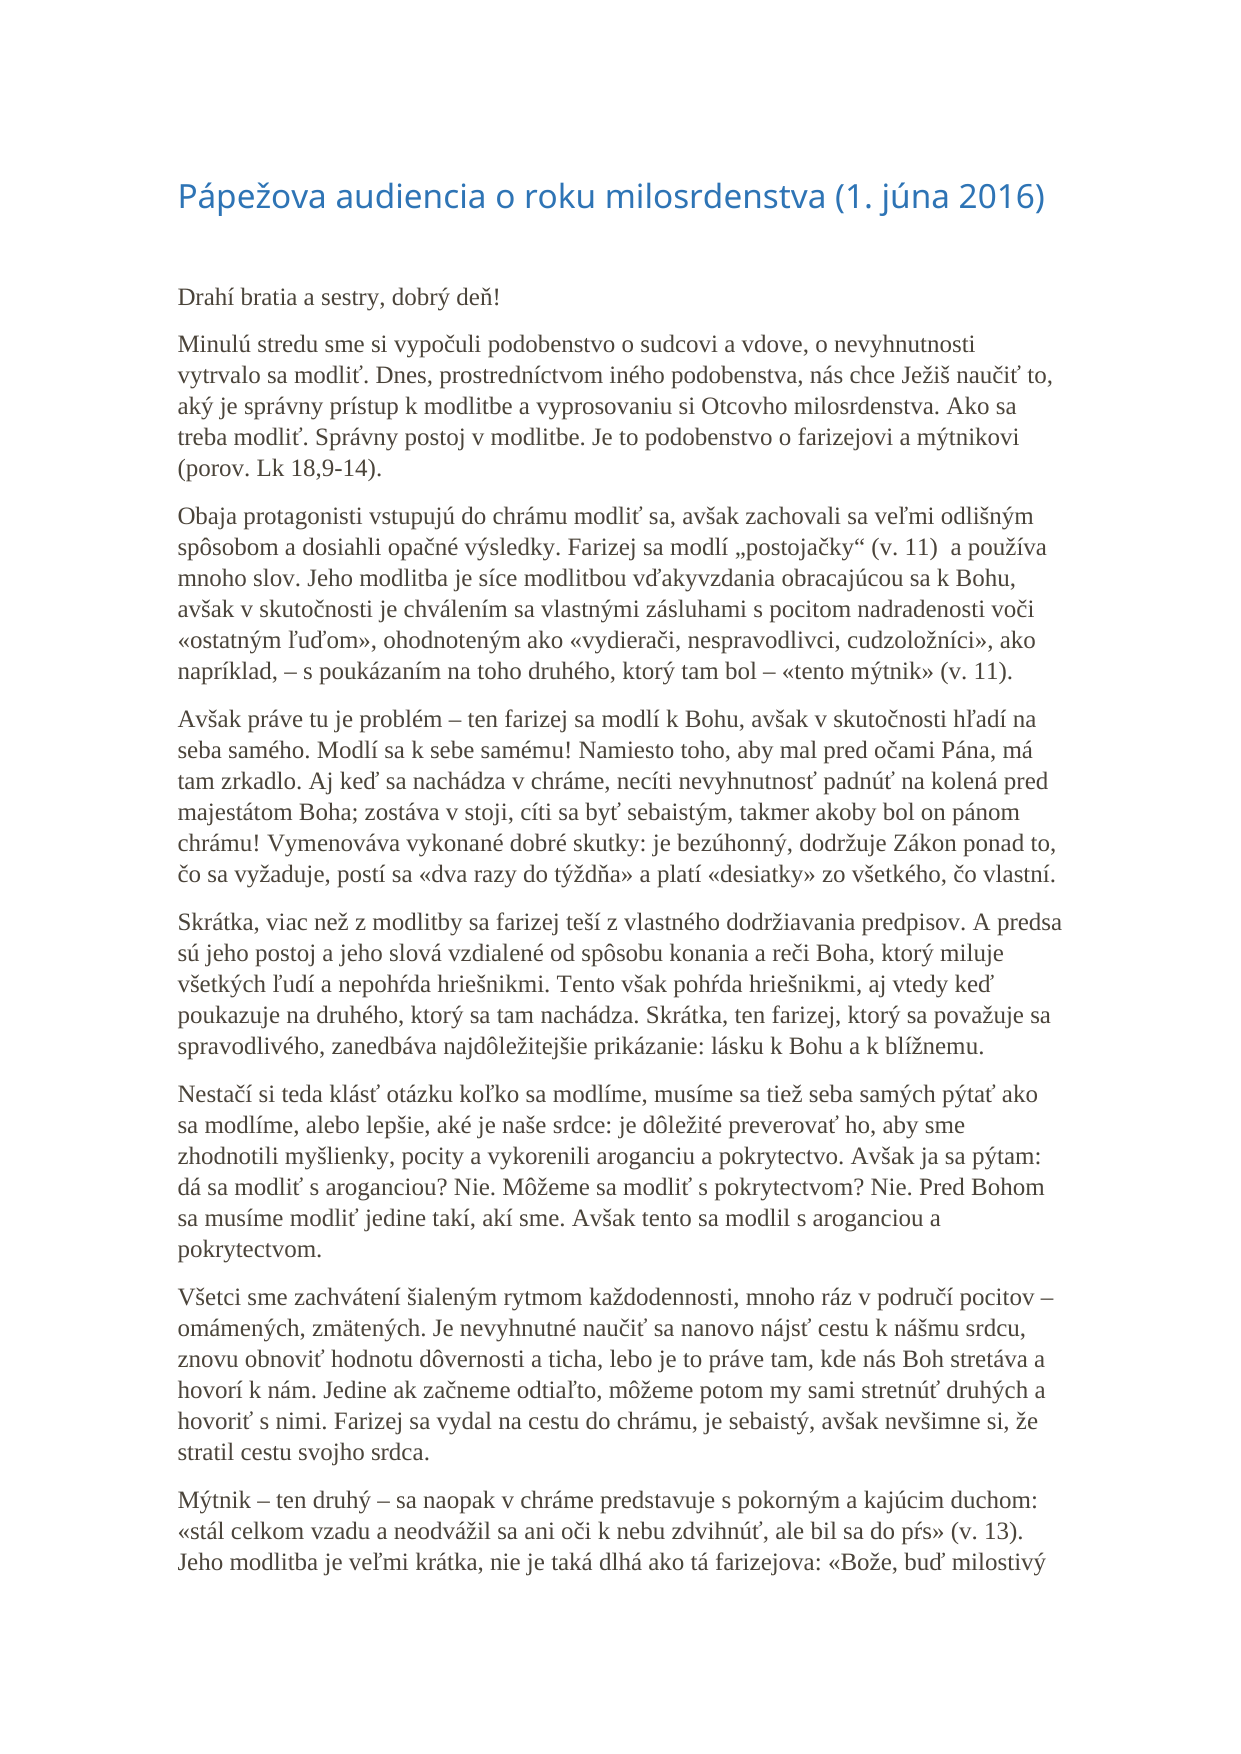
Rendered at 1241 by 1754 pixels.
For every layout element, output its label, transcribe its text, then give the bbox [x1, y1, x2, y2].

text Nestačí si teda klásť otázku koľko sa modlíme, musíme sa tiež seba samých pýtať ako sa modlíme, alebo lepšie, aké je naše srdce: je dôležité preverovať ho, aby sme zhodnotili myšlienky, pocity a vykorenili aroganciu a pokrytectvo. Avšak ja sa pýtam: dá sa modliť s aroganciou? Nie. Môžeme sa modliť s pokrytectvom? Nie. Pred Bohom sa musíme modliť jedine takí, akí sme. Avšak tento sa modlil s aroganciou a pokrytectvom. [177, 1079, 1063, 1263]
text Všetci sme zachvátení šialeným rytmom každodennosti, mnoho ráz v područí pocitov – omámených, zmätených. Je nevyhnutné naučiť sa nanovo nájsť cestu k nášmu srdcu, znovu obnoviť hodnotu dôvernosti a ticha, lebo je to práve tam, kde nás Boh stretáva a hovorí k nám. Jedine ak začneme odtiaľto, môžeme potom my sami stretnúť druhých a hovoriť s nimi. Farizej sa vydal na cestu do chrámu, je sebaistý, avšak nevšimne si, že stratil cestu svojho srdca. [177, 1282, 1063, 1466]
text Minulú stredu sme si vypočuli podobenstvo o sudcovi a vdove, o nevyhnutnosti vytrvalo sa modliť. Dnes, prostredníctvom iného podobenstva, nás chce Ježiš naučiť to, aký je správny prístup k modlitbe a vyprosovaniu si Otcovho milosrdenstva. Ako sa treba modliť. Správny postoj v modlitbe. Je to podobenstvo o farizejovi a mýtnikovi (porov. Lk 18,9-14). [177, 329, 1063, 482]
text Avšak práve tu je problém – ten farizej sa modlí k Bohu, avšak v skutočnosti hľadí na seba samého. Modlí sa k sebe samému! Namiesto toho, aby mal pred očami Pána, má tam zrkadlo. Aj keď sa nachádza v chráme, necíti nevyhnutnosť padnúť na kolená pred majestátom Boha; zostáva v stoji, cíti sa byť sebaistým, takmer akoby bol on pánom chrámu! Vymenováva vykonané dobré skutky: je bezúhonný, dodržuje Zákon ponad to, čo sa vyžaduje, postí sa «dva razy do týždňa» a platí «desiatky» zo všetkého, čo vlastní. [177, 704, 1063, 888]
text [177, 1485, 1063, 1576]
text Skrátka, viac než z modlitby sa farizej teší z vlastného dodržiavania predpisov. A predsa sú jeho postoj a jeho slová vzdialené od spôsobu konania a reči Boha, ktorý miluje všetkých ľudí a nepohŕda hriešnikmi. Tento však pohŕda hriešnikmi, aj vtedy keď poukazuje na druhého, ktorý sa tam nachádza. Skrátka, ten farizej, ktorý sa považuje sa spravodlivého, zanedbáva najdôležitejšie prikázanie: lásku k Bohu a k blížnemu. [177, 907, 1063, 1060]
text Obaja protagonisti vstupujú do chrámu modliť sa, avšak zachovali sa veľmi odlišným spôsobom a dosiahli opačné výsledky. Farizej sa modlí „postojačky“ (v. 11) a používa mnoho slov. Jeho modlitba je síce modlitbou vďakyvzdania obracajúcou sa k Bohu, avšak v skutočnosti je chválením sa vlastnými zásluhami s pocitom nadradenosti voči «ostatným ľuďom», ohodnoteným ako «vydierači, nespravodlivci, cudzoložníci», ako napríklad, – s poukázaním na toho druhého, ktorý tam bol – «tento mýtnik» (v. 11). [177, 501, 1063, 685]
text Drahí bratia a sestry, dobrý deň! [177, 282, 1063, 310]
subtitle Pápežova audiencia o roku milosrdenstva (1. júna 2016) [177, 173, 1063, 218]
